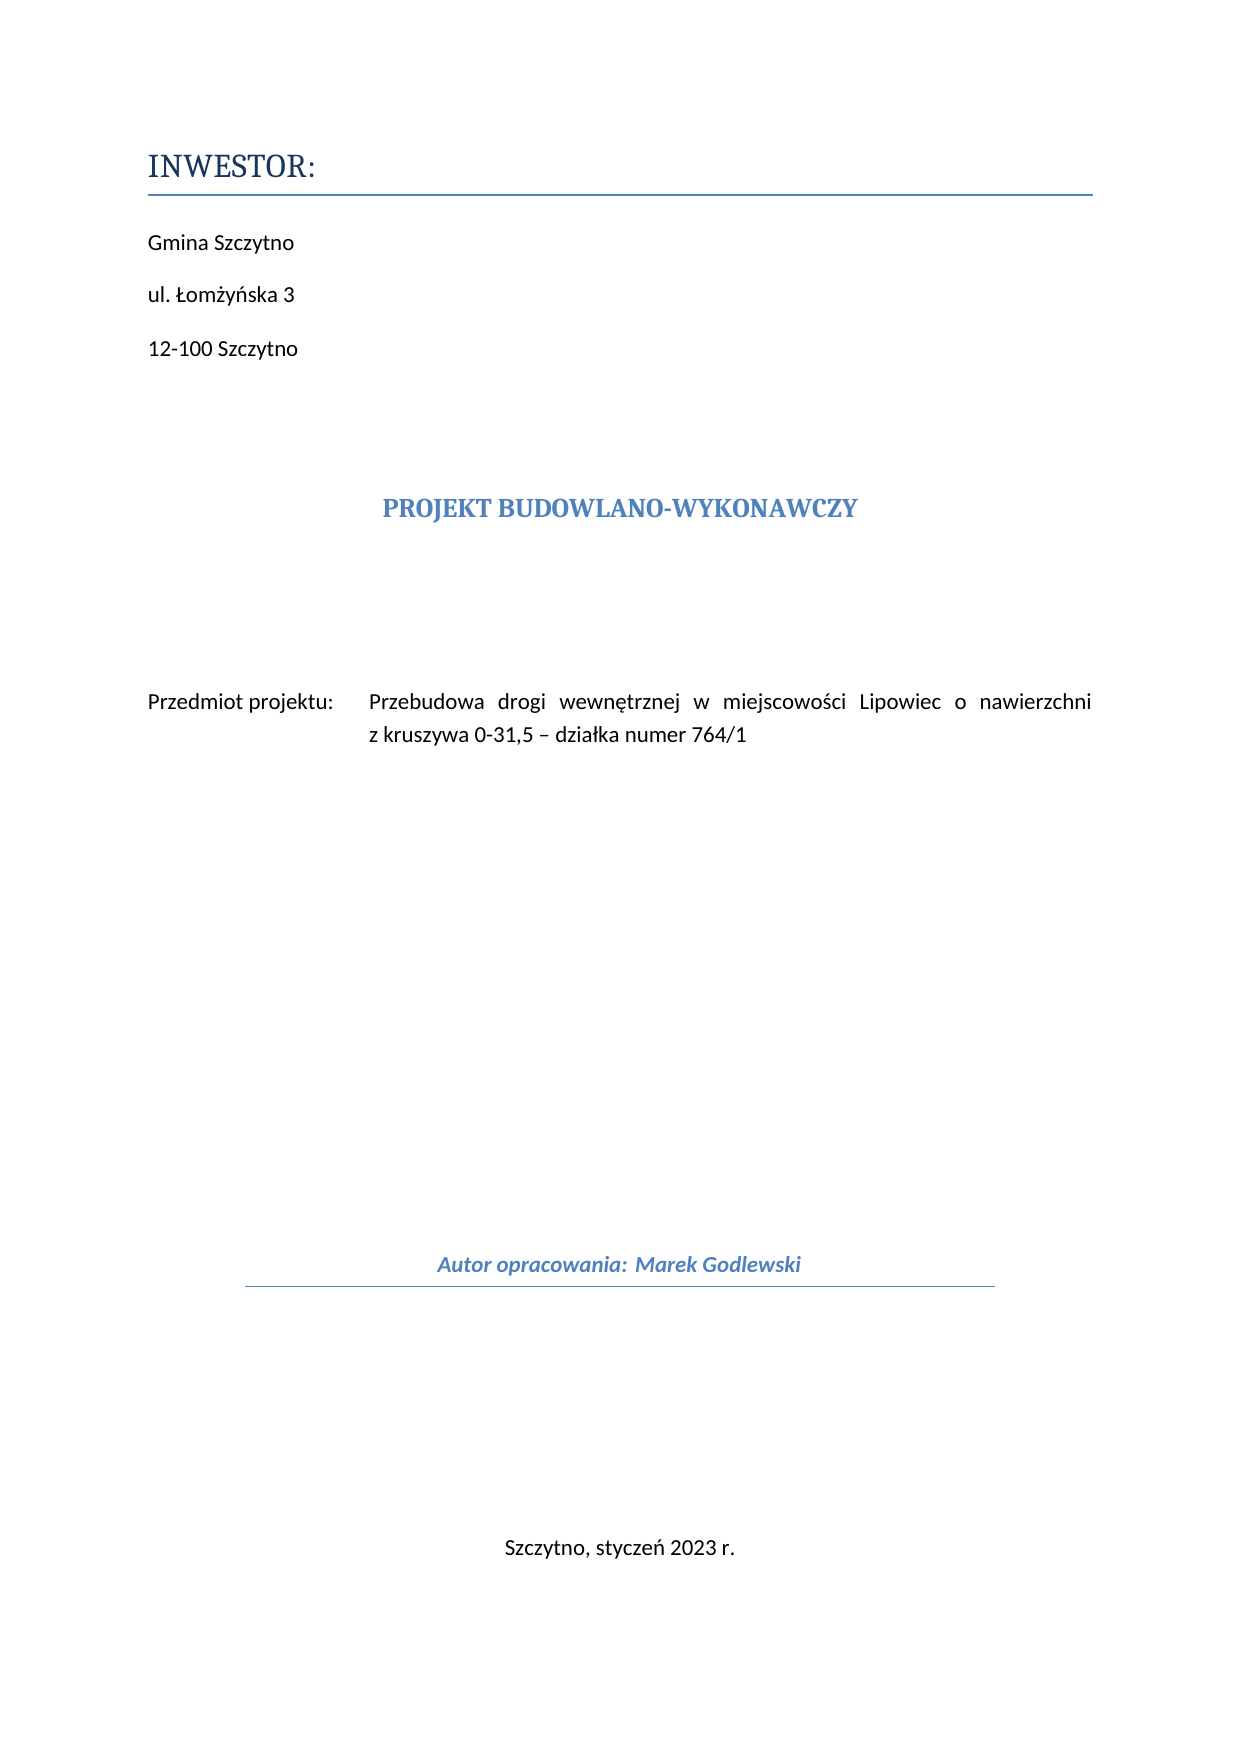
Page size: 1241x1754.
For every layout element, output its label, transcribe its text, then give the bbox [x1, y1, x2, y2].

text Autor opracowania: Marek Godlewski [245, 1250, 995, 1286]
text Gmina Szczytno [148, 228, 1093, 256]
text Przedmiot projektu: Przebudowa drogi wewnętrznej w miejscowości Lipowiec o nawierzchni z kruszywa 0-31,5 – działka numer 764/1 [148, 687, 1093, 748]
title INWESTOR: [148, 148, 1093, 194]
text Szczytno, styczeń 2023 r. [148, 1533, 1093, 1561]
text ul. Łomżyńska 3 [148, 281, 1093, 309]
text 12-100 Szczytno [148, 334, 1093, 362]
subtitle PROJEKT BUDOWLANO-WYKONAWCZY [148, 493, 1093, 524]
